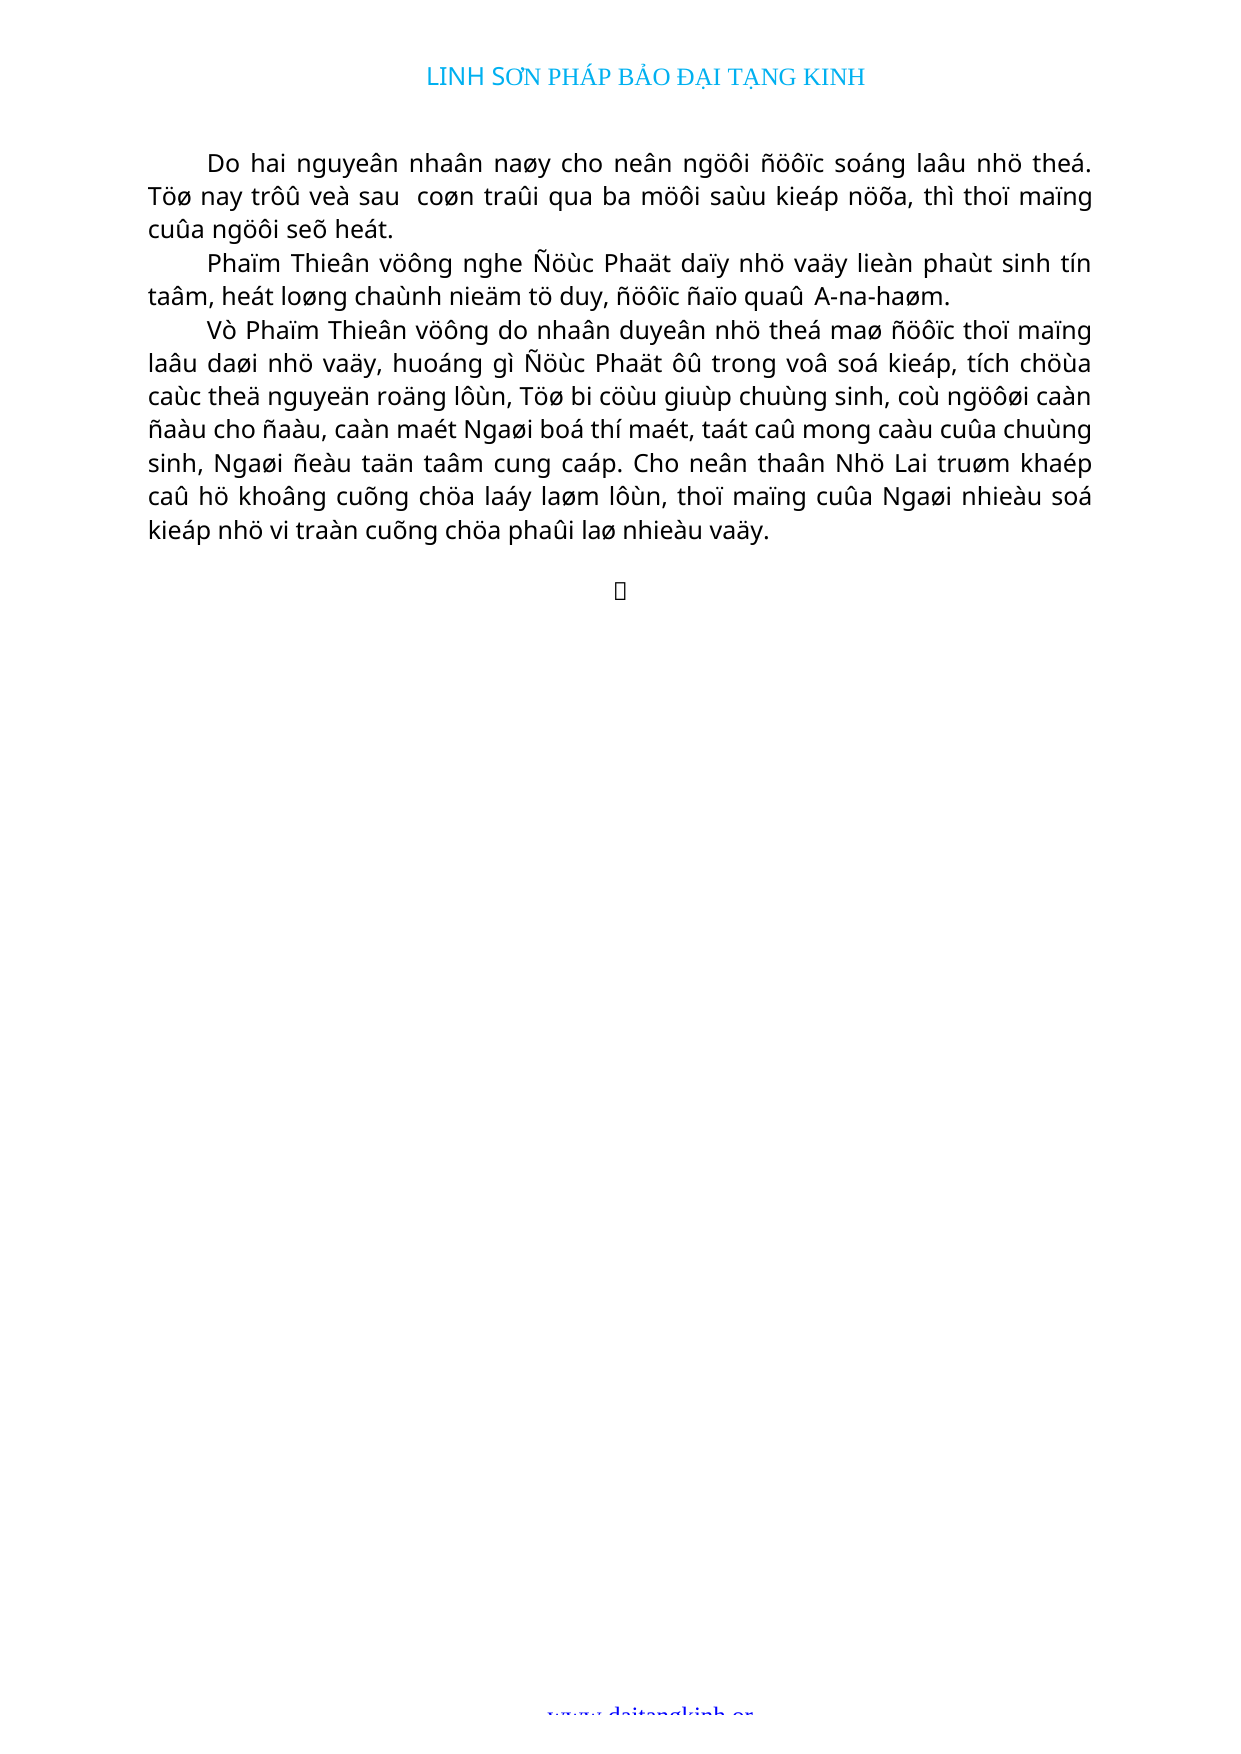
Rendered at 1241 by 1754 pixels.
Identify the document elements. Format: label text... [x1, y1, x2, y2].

text  [135, 574, 1105, 608]
text Vò Phaïm Thieân vöông do nhaân duyeân nhö theá maø ñöôïc thoï maïng laâu daøi nhö vaäy, huoáng gì Ñöùc Phaät ôû trong voâ soá kieáp, tích chöùa caùc theä nguyeän roäng lôùn, Töø bi cöùu giuùp chuùng sinh, coù ngöôøi caàn ñaàu cho ñaàu, caàn maét Ngaøi boá thí maét, taát caû mong caàu cuûa chuùng sinh, Ngaøi ñeàu taän taâm cung caáp. Cho neân thaân Nhö Lai truøm khaép caû hö khoâng cuõng chöa laáy laøm lôùn, thoï maïng cuûa Ngaøi nhieàu soá kieáp nhö vi traàn cuõng chöa phaûi laø nhieàu vaäy. [148, 313, 1093, 547]
text Do hai nguyeân nhaân naøy cho neân ngöôi ñöôïc soáng laâu nhö theá. Töø nay trôû veà sau coøn traûi qua ba möôi saùu kieáp nöõa, thì thoï maïng cuûa ngöôi seõ heát. [148, 146, 1093, 246]
text Phaïm Thieân vöông nghe Ñöùc Phaät daïy nhö vaäy lieàn phaùt sinh tín taâm, heát loøng chaùnh nieäm tö duy, ñöôïc ñaïo quaû A-na-haøm. [148, 246, 1093, 313]
